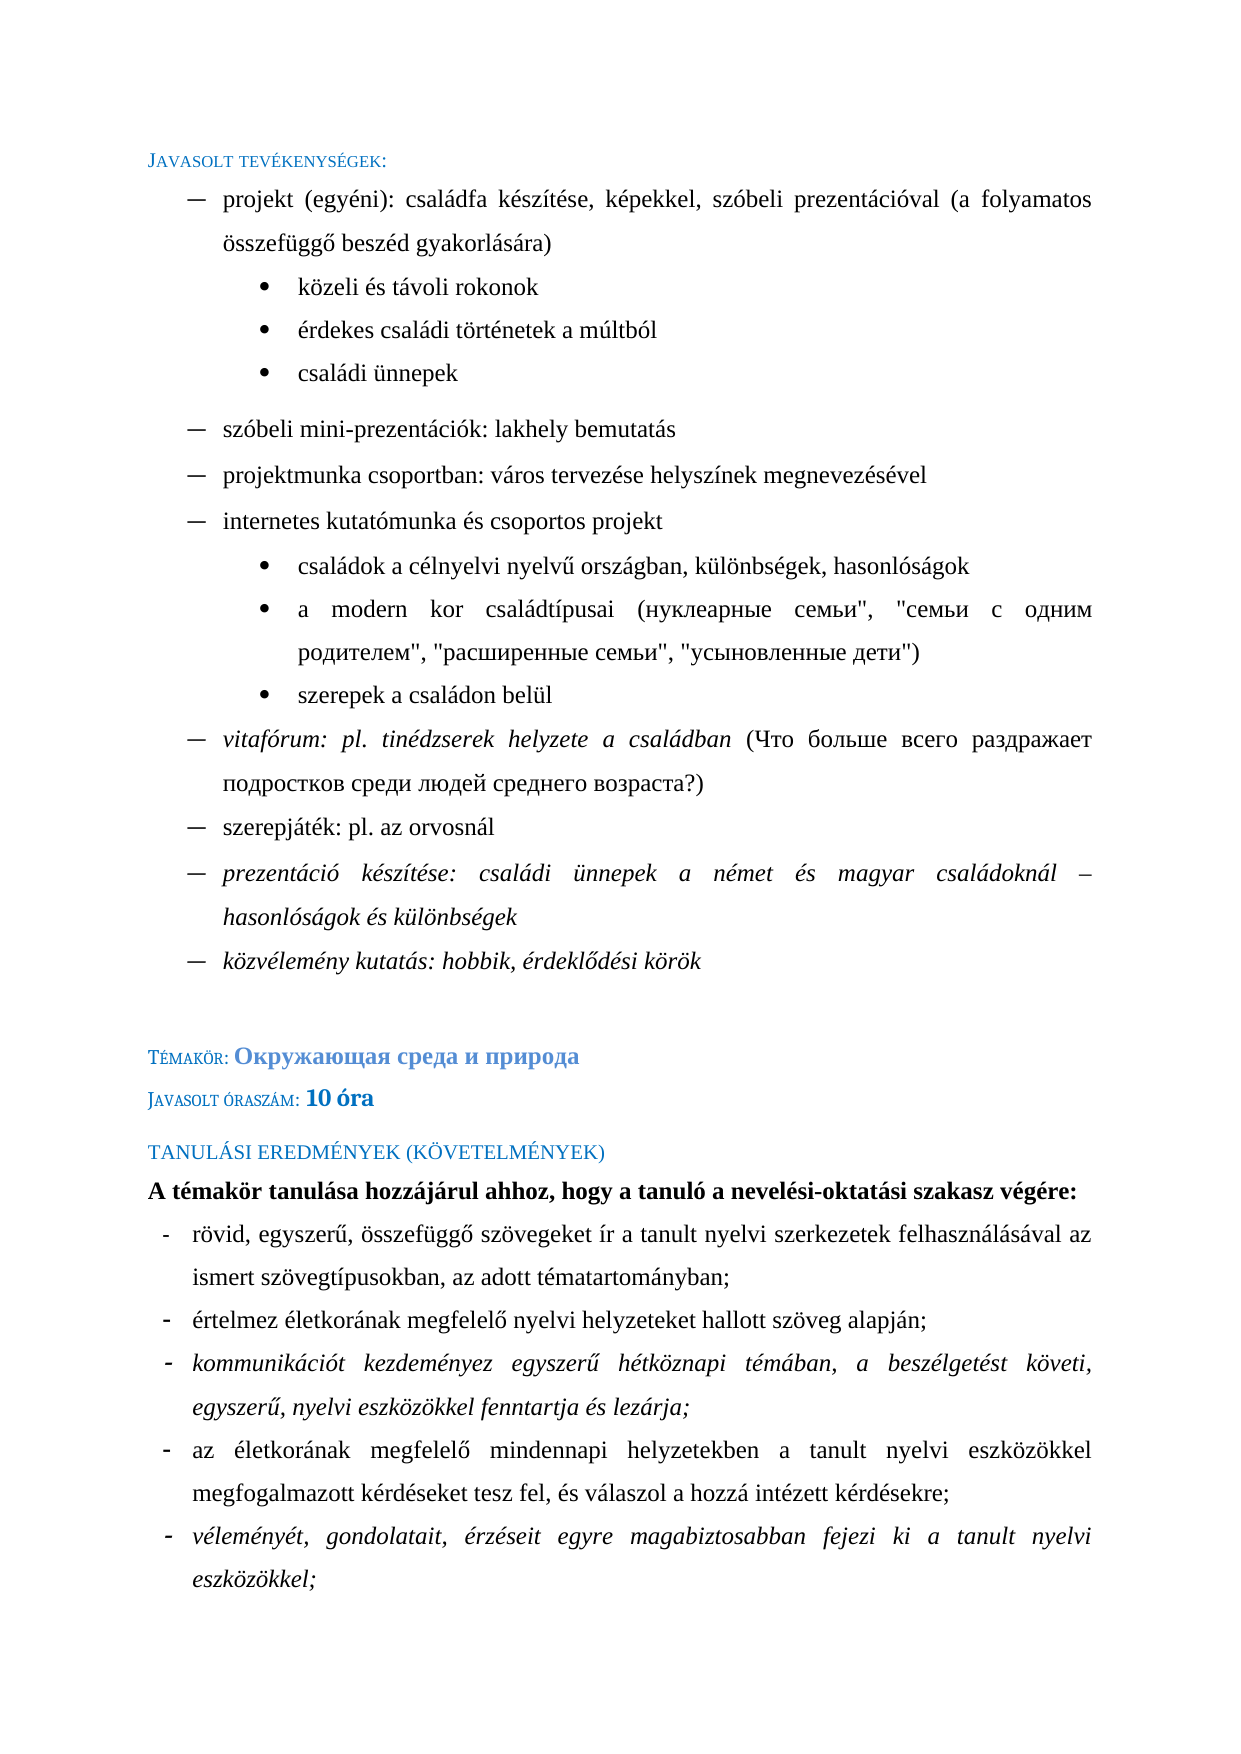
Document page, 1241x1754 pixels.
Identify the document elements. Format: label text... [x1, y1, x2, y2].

list vitafórum: pl. tinédzserek helyzete a családban (Что больше всего раздражает подростков среди людей среднего возраста?) [185, 723, 1093, 797]
list szerepek a családon belül [260, 680, 1093, 709]
text A témakör tanulása hozzájárul ahhoz, hogy a tanuló a nevelési-oktatási szakasz végére: [148, 1176, 1093, 1205]
text Témakör: Окружающая среда и природа [148, 1041, 1093, 1069]
subtitle TANULÁSI EREDMÉNYEK (KÖVETELMÉNYEK) [148, 1140, 1093, 1164]
list rövid, egyszerű, összefüggő szövegeket ír a tanult nyelvi szerkezetek felhasználásával az ismert szövegtípusokban, az adott tématartományban; [162, 1219, 1093, 1291]
list közvélemény kutatás: hobbik, érdeklődési körök [185, 945, 1093, 976]
list a modern kor családtípusai (нуклеарные семьи", "семьи с одним родителем", "расширенные семьи", "усыновленные дети") [260, 594, 1093, 666]
list értelmez életkorának megfelelő nyelvi helyzeteket hallott szöveg alapján; [162, 1305, 1093, 1334]
list véleményét, gondolatait, érzéseit egyre magabiztosabban fejezi ki a tanult nyelvi eszközökkel; [162, 1521, 1093, 1593]
list érdekes családi történetek a múltból [260, 315, 1093, 343]
list prezentáció készítése: családi ünnepek a német és magyar családoknál – hasonlóságok és különbségek [185, 857, 1093, 931]
list az életkorának megfelelő mindennapi helyzetekben a tanult nyelvi eszközökkel megfogalmazott kérdéseket tesz fel, és válaszol a hozzá intézett kérdésekre; [162, 1435, 1093, 1507]
subtitle Javasolt tevékenységek: [148, 148, 1093, 172]
list családok a célnyelvi nyelvű országban, különbségek, hasonlóságok [260, 551, 1093, 579]
list internetes kutatómunka és csoportos projekt [185, 505, 1093, 536]
list projekt (egyéni): családfa készítése, képekkel, szóbeli prezentációval (a folyamatos összefüggő beszéd gyakorlására) [185, 184, 1093, 257]
list családi ünnepek [260, 358, 1093, 387]
list szóbeli mini-prezentációk: lakhely bemutatás [185, 413, 1093, 444]
list közeli és távoli rokonok [260, 272, 1093, 300]
list kommunikációt kezdeményez egyszerű hétköznapi témában, a beszélgetést követi, egyszerű, nyelvi eszközökkel fenntartja és lezárja; [162, 1348, 1093, 1420]
list projektmunka csoportban: város tervezése helyszínek megnevezésével [185, 459, 1093, 490]
list szerepjáték: pl. az orvosnál [185, 811, 1093, 842]
text Javasolt óraszám: 10 óra [148, 1084, 1093, 1113]
